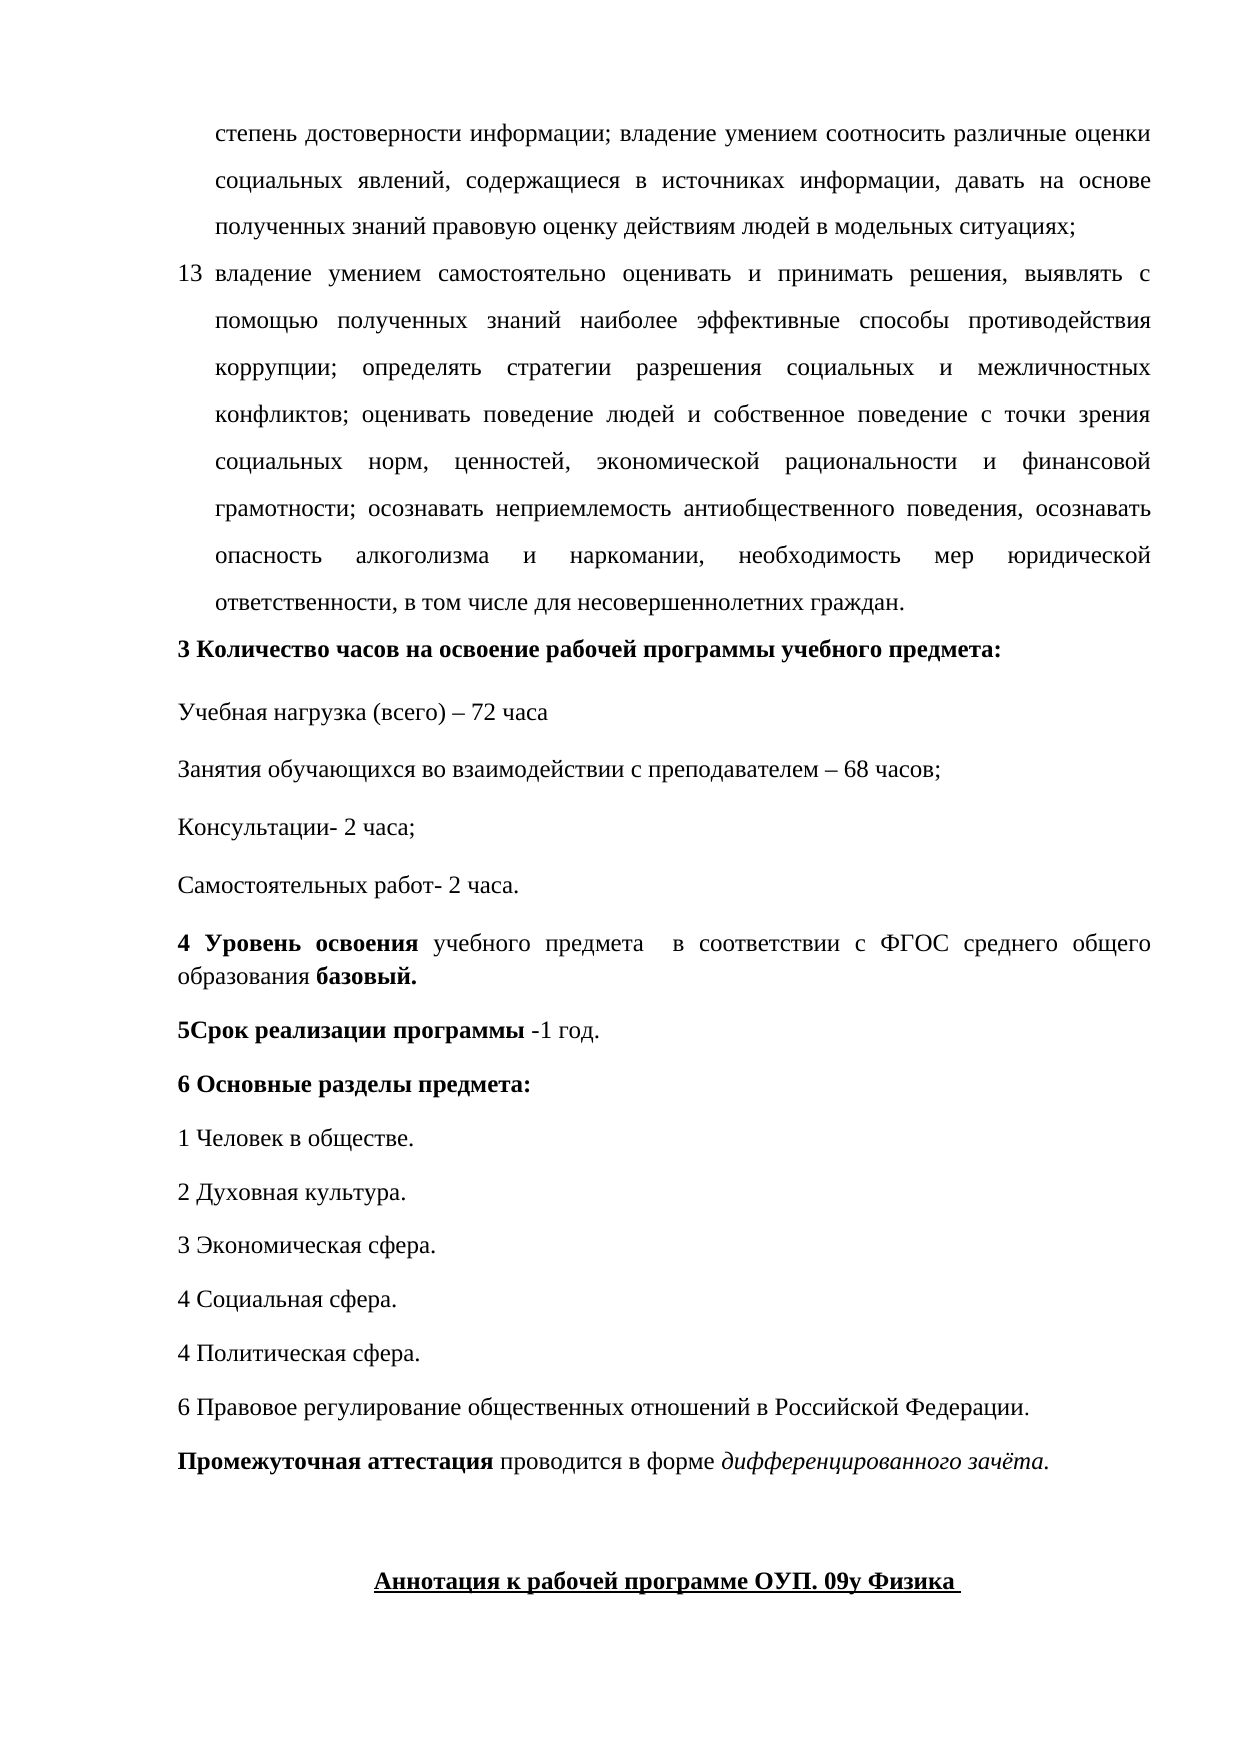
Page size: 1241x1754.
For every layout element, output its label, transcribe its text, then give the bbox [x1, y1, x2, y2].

text 4 Политическая сфера. [177, 1338, 1152, 1367]
text 5Срок реализации программы -1 год. [177, 1015, 1152, 1044]
text 1 Человек в обществе. [177, 1123, 1152, 1152]
text 4 Уровень освоения учебного предмета в соответствии с ФГОС среднего общего образования базовый. [177, 928, 1152, 990]
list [177, 118, 1152, 240]
text Учебная нагрузка (всего) – 72 часа [177, 697, 1152, 725]
text 3 Экономическая сфера. [177, 1231, 1152, 1259]
text Промежуточная аттестация проводится в форме дифференцированного зачёта. [177, 1446, 1152, 1475]
text 2 Духовная культура. [177, 1177, 1152, 1206]
text 3 Количество часов на освоение рабочей программы учебного предмета: [177, 634, 1152, 663]
text Аннотация к рабочей программе ОУП. 09у Физика [177, 1566, 1152, 1595]
text 4 Социальная сфера. [177, 1284, 1152, 1313]
text 6 Правовое регулирование общественных отношений в Российской Федерации. [177, 1392, 1152, 1421]
text Занятия обучающихся во взаимодействии с преподавателем – 68 часов; [177, 754, 1152, 783]
text Консультации- 2 часа; [177, 812, 1152, 841]
text 6 Основные разделы предмета: [177, 1069, 1152, 1098]
list владение умением самостоятельно оценивать и принимать решения, выявлять с помощью полученных знаний наиболее эффективные способы противодействия коррупции; определять стратегии разрешения социальных и межличностных конфликтов; оценивать поведение людей и собственное поведение с точки зрения социальных норм, ценностей, экономической рациональности и финансовой грамотности; осознавать неприемлемость антиобщественного поведения, осознавать опасность алкоголизма и наркомании, необходимость мер юридической ответственности, в том числе для несовершеннолетних граждан. [177, 258, 1152, 616]
text Самостоятельных работ- 2 часа. [177, 870, 1152, 899]
